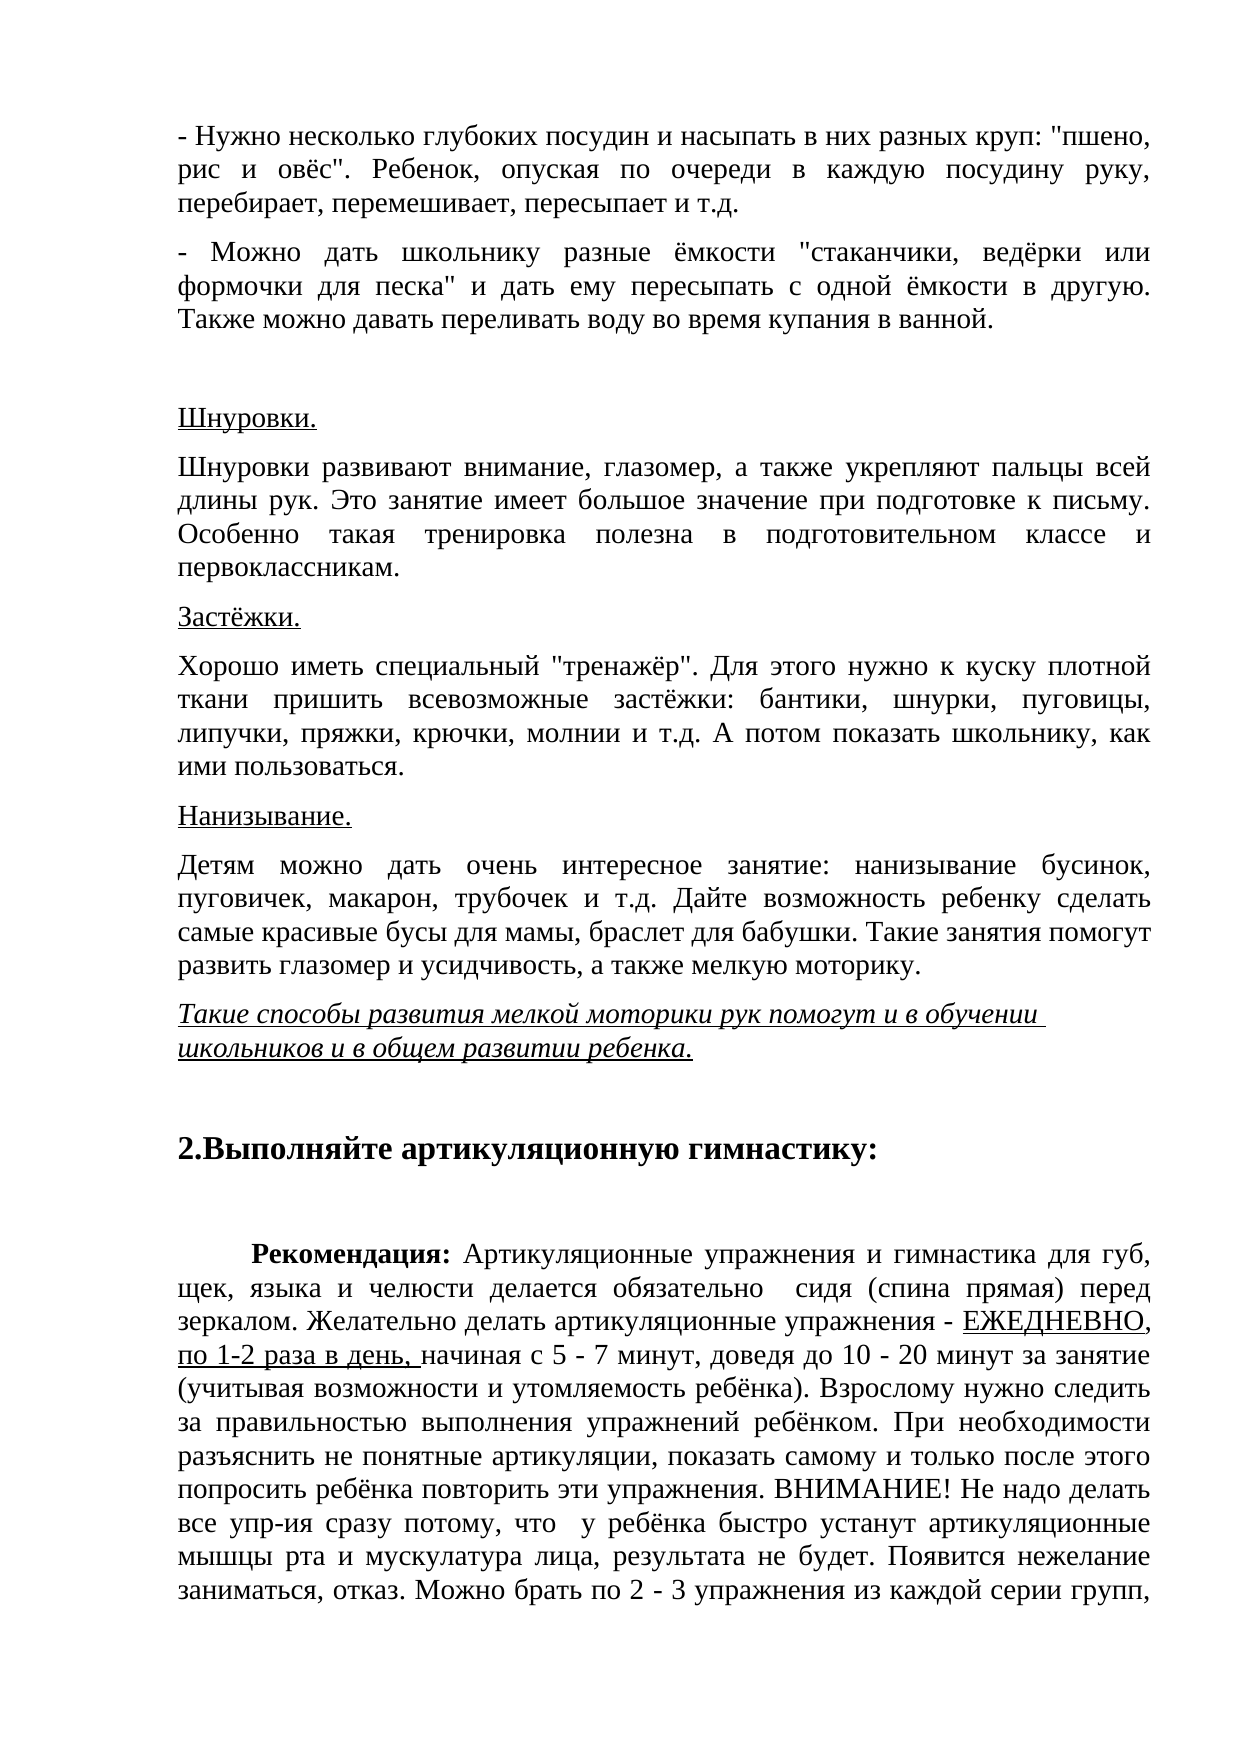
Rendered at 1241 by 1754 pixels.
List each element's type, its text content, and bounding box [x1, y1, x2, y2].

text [177, 1236, 1152, 1605]
text Нанизывание. [177, 798, 1152, 831]
text - Можно дать школьнику разные ёмкости "стаканчики, ведёрки или формочки для песка" и дать ему пересыпать с одной ёмкости в другую. Также можно давать переливать воду во время купания в ванной. [177, 234, 1152, 335]
text Застёжки. [177, 599, 1152, 632]
text 2.Выполняйте артикуляционную гимнастику: [177, 1128, 1152, 1167]
text Детям можно дать очень интересное занятие: нанизывание бусинок, пуговичек, макарон, трубочек и т.д. Дайте возможность ребенку сделать самые красивые бусы для мамы, браслет для бабушки. Такие занятия помогут развить глазомер и усидчивость, а также мелкую моторику. [177, 847, 1152, 981]
text Хорошо иметь специальный "тренажёр". Для этого нужно к куску плотной ткани пришить всевозможные застёжки: бантики, шнурки, пуговицы, липучки, пряжки, крючки, молнии и т.д. А потом показать школьнику, как ими пользоваться. [177, 648, 1152, 782]
text Шнуровки развивают внимание, глазомер, а также укрепляют пальцы всей длины рук. Это занятие имеет большое значение при подготовке к письму. Особенно такая тренировка полезна в подготовительном классе и первоклассникам. [177, 449, 1152, 583]
text Шнуровки. [177, 400, 1152, 433]
text Такие способы развития мелкой моторики рук помогут и в обучении школьников и в общем развитии ребенка. [177, 997, 1152, 1064]
text - Нужно несколько глубоких посудин и насыпать в них разных круп: "пшено, рис и овёс". Ребенок, опуская по очереди в каждую посудину руку, перебирает, перемешивает, пересыпает и т.д. [177, 118, 1152, 219]
